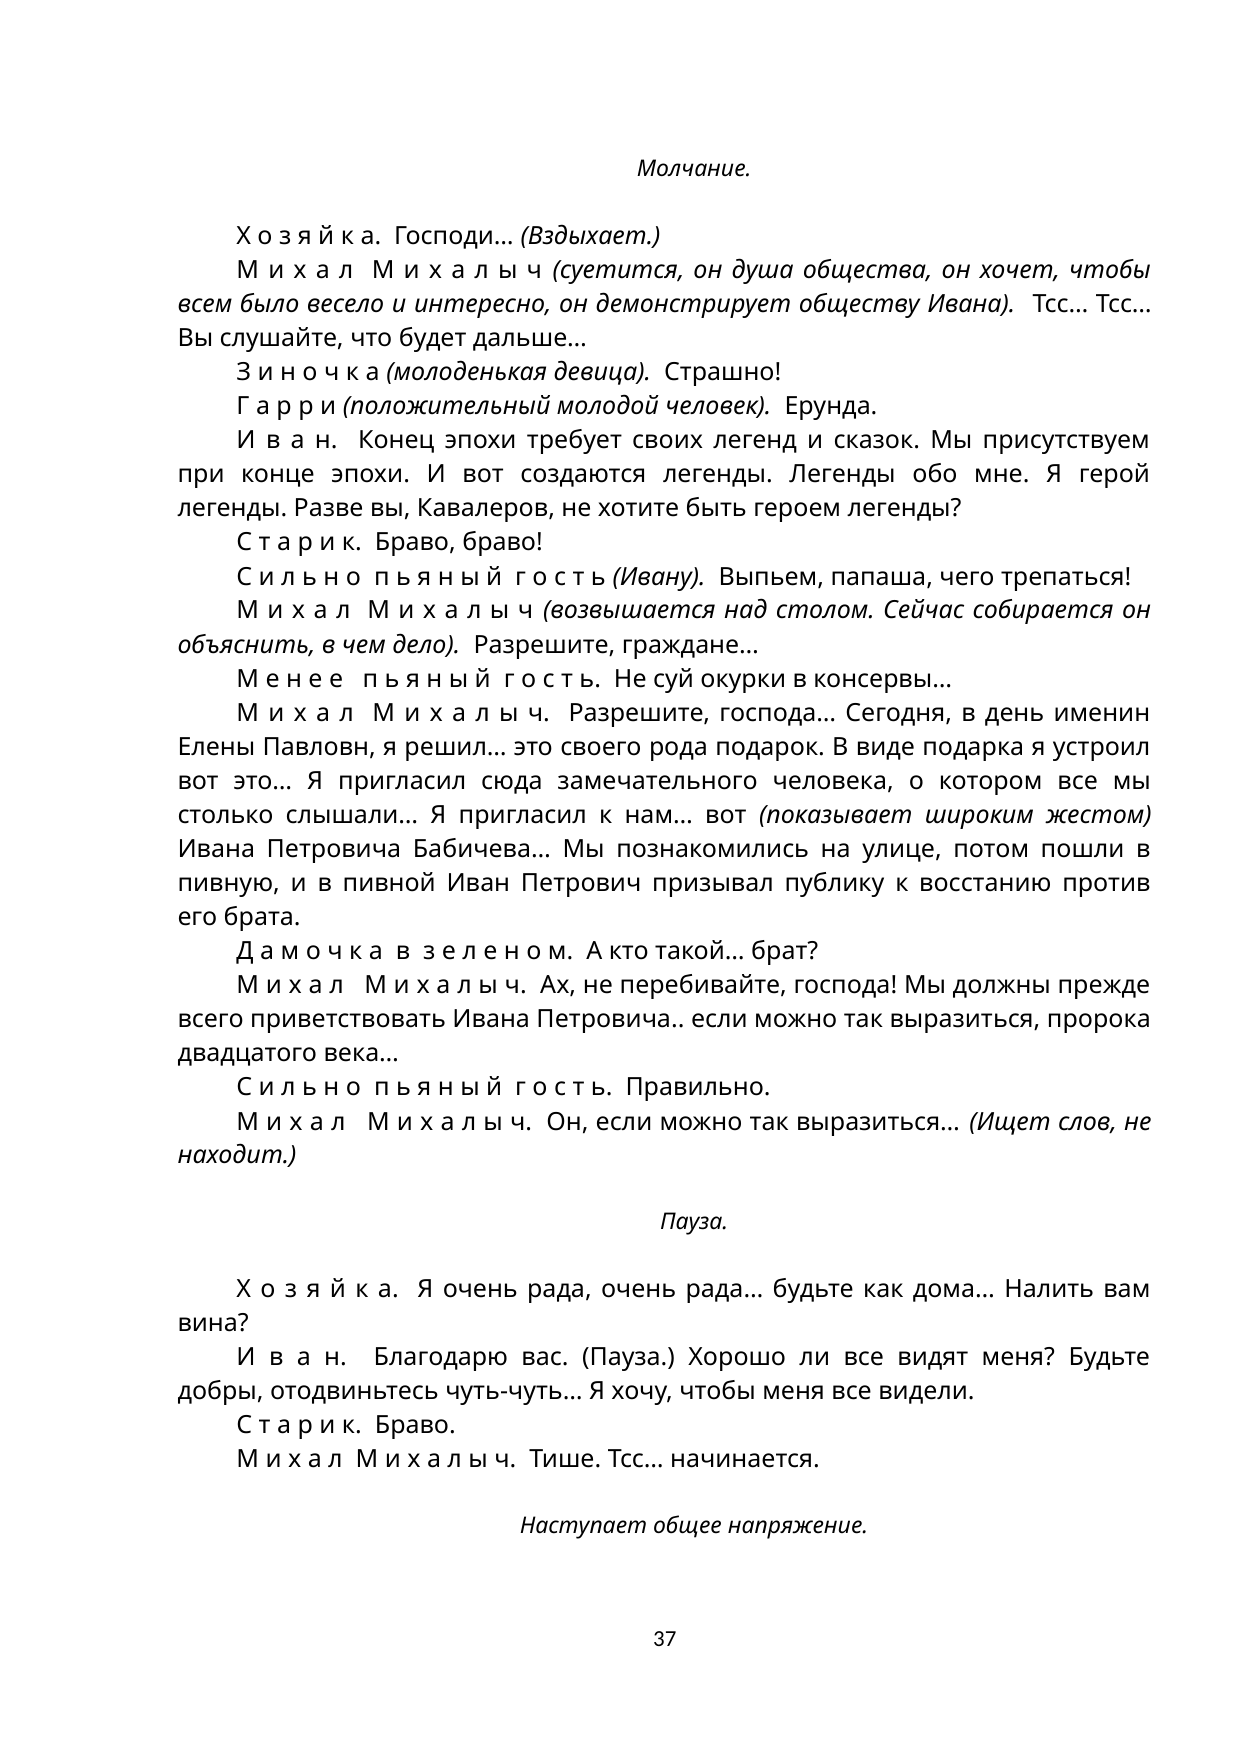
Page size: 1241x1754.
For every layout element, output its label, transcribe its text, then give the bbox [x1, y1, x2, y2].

text М и х а л М и х а л ы ч. Разрешите, господа… Сегодня, в день именин Елены Павловн, я решил… это своего рода подарок. В виде подарка я устроил вот это… Я пригласил сюда замечательного человека, о котором все мы столько слышали… Я пригласил к нам… вот (показывает широким жестом) Ивана Петровича Бабичева… Мы познакомились на улице, потом пошли в пивную, и в пивной Иван Петрович призывал публику к восстанию против его брата. [177, 694, 1152, 933]
text Х о з я й к а. Я очень рада, очень рада… будьте как дома… Налить вам вина? [177, 1271, 1152, 1339]
text М и х а л М и х а л ы ч. Ах, не перебивайте, господа! Мы должны прежде всего приветствовать Ивана Петровича.. если можно так выразиться, пророка двадцатого века… [177, 967, 1152, 1069]
text Д а м о ч к а в з е л е н о м. А кто такой… брат? [177, 933, 1152, 967]
text З и н о ч к а (молоденькая девица). Страшно! [177, 354, 1152, 388]
text И в а н. Благодарю вас. (Пауза.) Хорошо ли все видят меня? Будьте добры, отодвиньтесь чуть-чуть… Я хочу, чтобы меня все видели. [177, 1339, 1152, 1407]
text Г а р р и (положительный молодой человек). Ерунда. [177, 388, 1152, 422]
text М и х а л М и х а л ы ч. Тише. Тсс… начинается. [177, 1441, 1152, 1475]
text М е н е е п ь я н ы й г о с т ь. Не суй окурки в консервы… [177, 660, 1152, 694]
text И в а н. Конец эпохи требует своих легенд и сказок. Мы присутствуем при конце эпохи. И вот создаются легенды. Легенды обо мне. Я герой легенды. Разве вы, Кавалеров, не хотите быть героем легенды? [177, 422, 1152, 524]
text М и х а л М и х а л ы ч (суетится, он душа общества, он хочет, чтобы всем было весело и интересно, он демонстрирует обществу Ивана). Тсс… Тсс… Вы слушайте, что будет дальше… [177, 252, 1152, 354]
text М и х а л М и х а л ы ч. Он, если можно так выразиться… (Ищет слов, не находит.) [177, 1103, 1152, 1171]
text С т а р и к. Браво. [177, 1407, 1152, 1441]
text М и х а л М и х а л ы ч (возвышается над столом. Сейчас собирается он объяснить, в чем дело). Разрешите, граждане… [177, 592, 1152, 660]
text С и л ь н о п ь я н ы й г о с т ь (Ивану). Выпьем, папаша, чего трепаться! [177, 558, 1152, 592]
text Пауза. [177, 1205, 1152, 1237]
text Молчание. [177, 152, 1152, 183]
text С т а р и к. Браво, браво! [177, 524, 1152, 558]
text С и л ь н о п ь я н ы й г о с т ь. Правильно. [177, 1069, 1152, 1103]
text Х о з я й к а. Господи… (Вздыхает.) [177, 217, 1152, 252]
text Наступает общее напряжение. [177, 1509, 1152, 1540]
